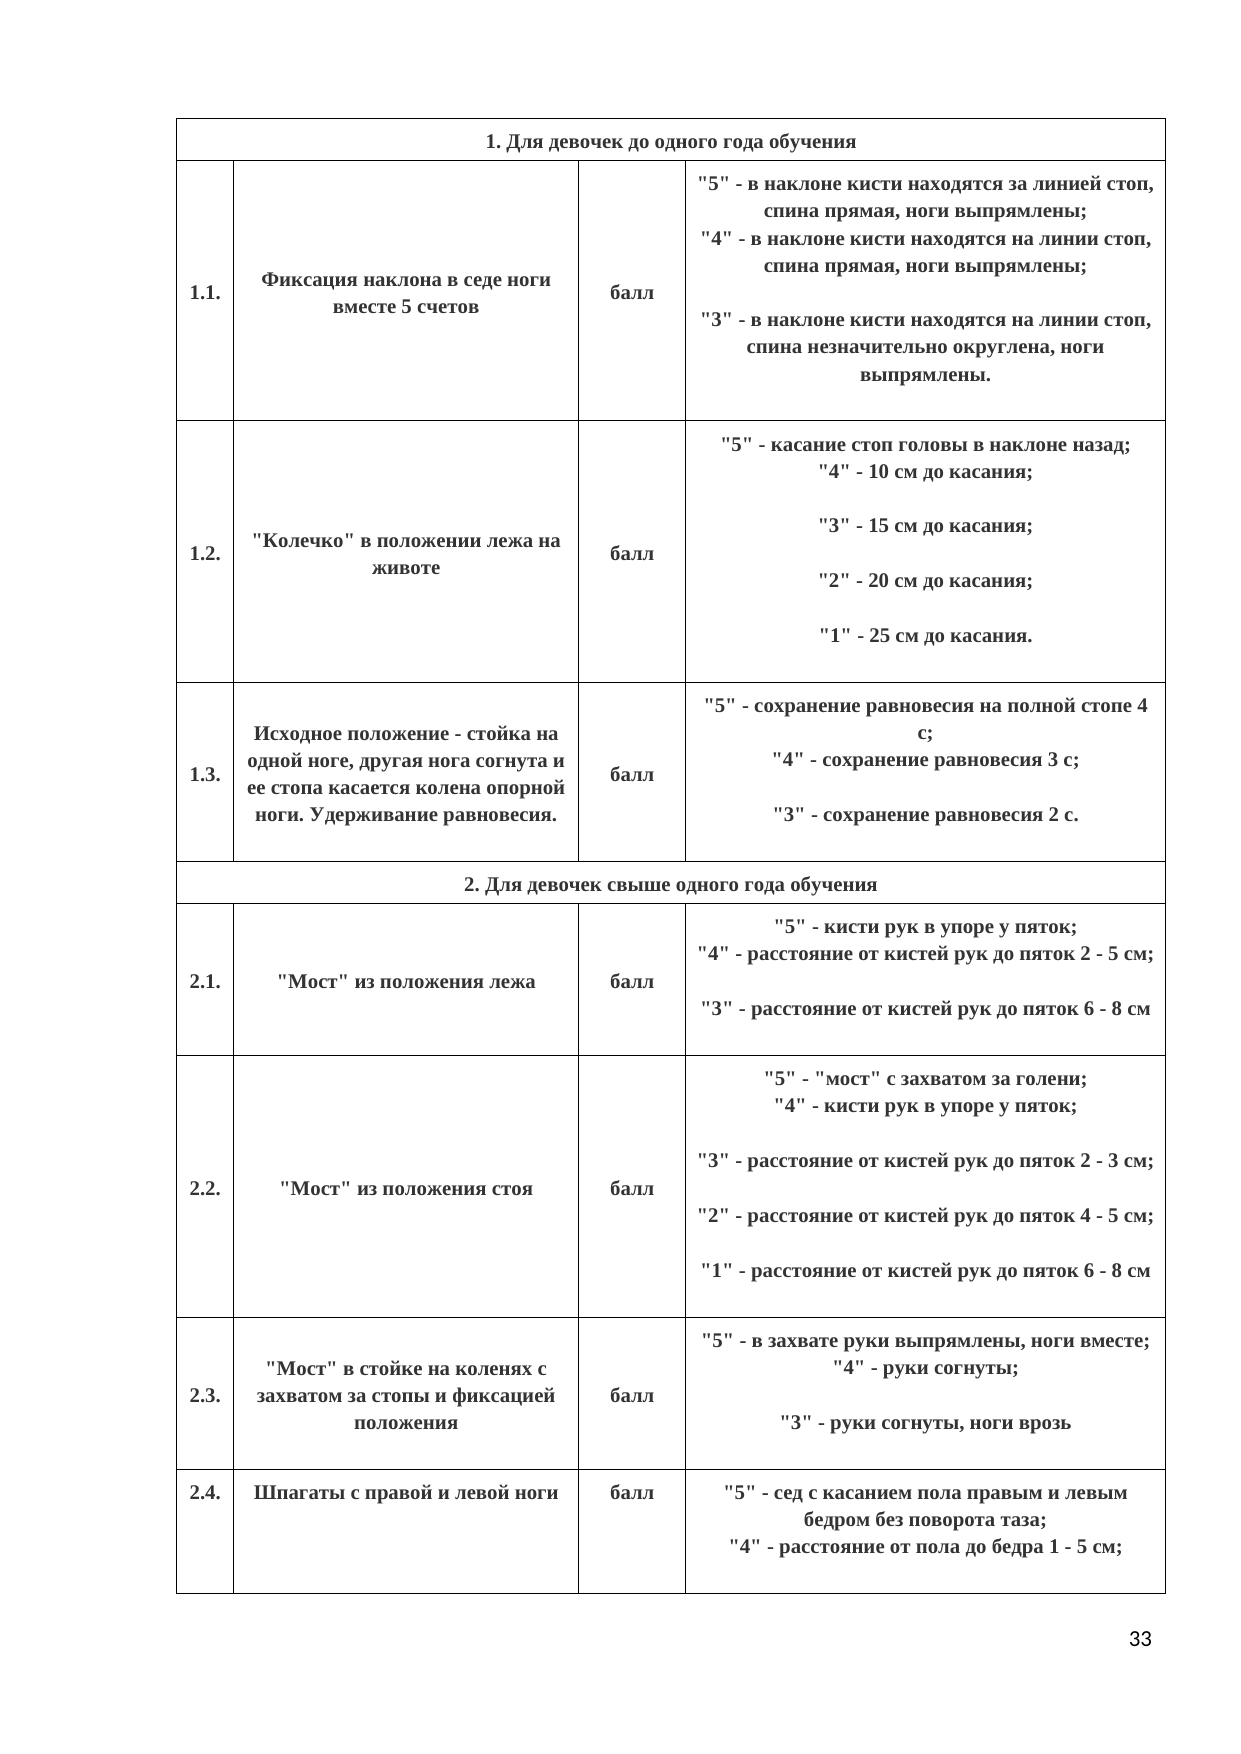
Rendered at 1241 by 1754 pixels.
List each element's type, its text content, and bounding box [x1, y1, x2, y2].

table_cell балл [579, 161, 685, 420]
table_cell 1.3. [177, 683, 233, 861]
table_cell "5" - в захвате руки выпрямлены, ноги вместе; "4" - руки согнуты; "3" - руки согнуты, ноги врозь [686, 1318, 1165, 1468]
table_cell Фиксация наклона в седе ноги вместе 5 счетов [234, 161, 578, 420]
table_cell 2.1. [177, 904, 233, 1055]
table_cell 1.2. [177, 421, 233, 682]
table_cell "5" - кисти рук в упоре у пяток; "4" - расстояние от кистей рук до пяток 2 - 5 см; "3" - расстояние от кистей рук до пяток 6 - 8 см [686, 904, 1165, 1055]
table_cell балл [579, 683, 685, 861]
table_cell 1. Для девочек до одного года обучения [177, 119, 1165, 160]
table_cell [686, 1470, 1165, 1593]
table_cell балл [579, 1056, 685, 1317]
table_cell "Колечко" в положении лежа на животе [234, 421, 578, 682]
table_cell "5" - касание стоп головы в наклоне назад; "4" - 10 см до касания; "3" - 15 см до касания; "2" - 20 см до касания; "1" - 25 см до касания. [686, 421, 1165, 682]
table_cell "5" - в наклоне кисти находятся за линией стоп, спина прямая, ноги выпрямлены; "4" - в наклоне кисти находятся на линии стоп, спина прямая, ноги выпрямлены; "3" - в наклоне кисти находятся на линии стоп, спина незначительно округлена, ноги выпрямлены. [686, 161, 1165, 420]
table_cell 2.4. [177, 1470, 233, 1593]
table_cell 1.1. [177, 161, 233, 420]
table_cell 2.2. [177, 1056, 233, 1317]
table_cell "5" - сохранение равновесия на полной стопе 4 с; "4" - сохранение равновесия 3 с; "3" - сохранение равновесия 2 с. [686, 683, 1165, 861]
table_cell 2.3. [177, 1318, 233, 1468]
table_cell "Мост" из положения лежа [234, 904, 578, 1055]
table_cell "Мост" в стойке на коленях с захватом за стопы и фиксацией положения [234, 1318, 578, 1468]
table_cell Исходное положение - стойка на одной ноге, другая нога согнута и ее стопа касается колена опорной ноги. Удерживание равновесия. [234, 683, 578, 861]
table_cell балл [579, 421, 685, 682]
table_cell балл [579, 1318, 685, 1468]
table_cell балл [579, 1470, 685, 1593]
table_cell балл [579, 904, 685, 1055]
table_cell "5" - "мост" с захватом за голени; "4" - кисти рук в упоре у пяток; "3" - расстояние от кистей рук до пяток 2 - 3 см; "2" - расстояние от кистей рук до пяток 4 - 5 см; "1" - расстояние от кистей рук до пяток 6 - 8 см [686, 1056, 1165, 1317]
table_cell 2. Для девочек свыше одного года обучения [177, 862, 1165, 903]
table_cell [234, 1470, 578, 1593]
table_cell "Мост" из положения стоя [234, 1056, 578, 1317]
